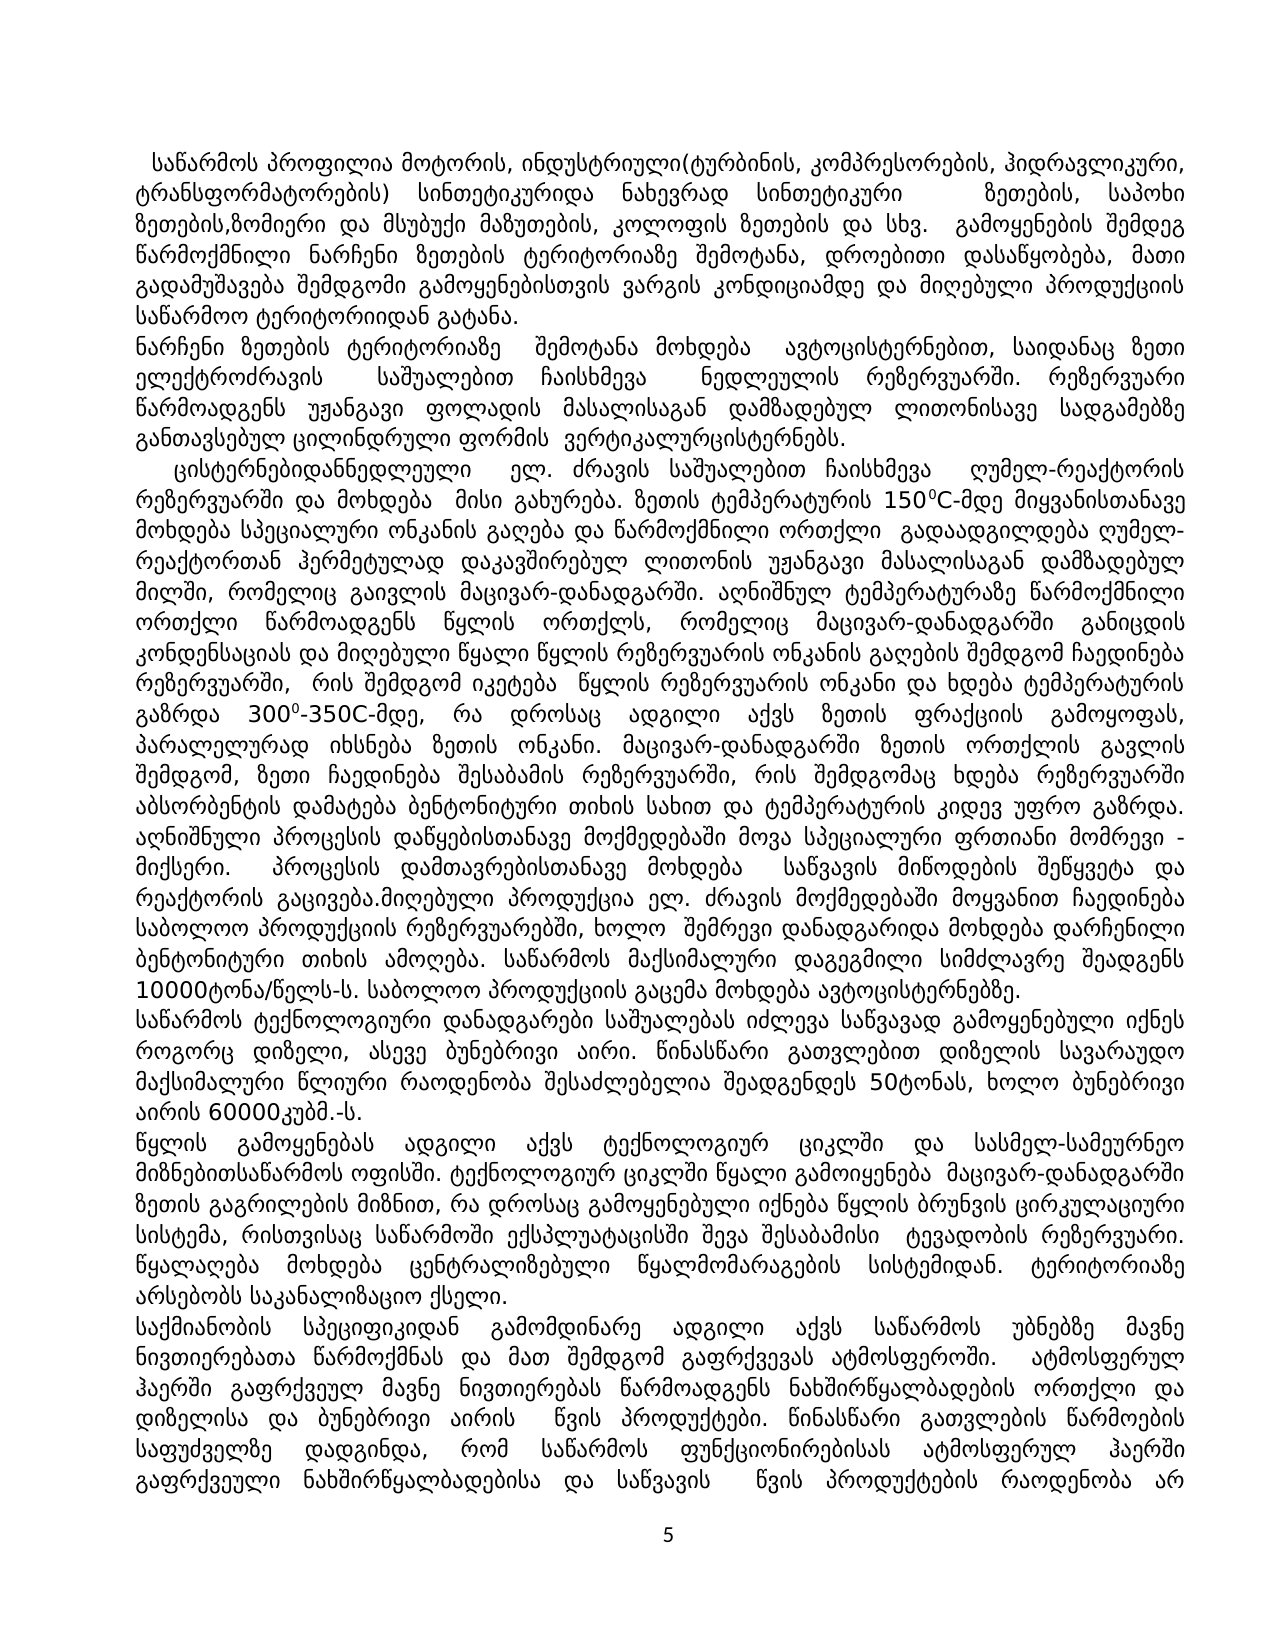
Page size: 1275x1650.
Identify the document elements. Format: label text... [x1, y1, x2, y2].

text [135, 1314, 1186, 1493]
text საწარმოს ტექნოლოგიური დანადგარები საშუალებას იძლევა საწვავად გამოყენებული იქნეს როგორც დიზელი, ასევე ბუნებრივი აირი. წინასწარი გათვლებით დიზელის სავარაუდო მაქსიმალური წლიური რაოდენობა შესაძლებელია შეადგენდეს 50ტონას, ხოლო ბუნებრივი აირის 60000კუბმ.-ს. [135, 1007, 1186, 1126]
text წყლის გამოყენებას ადგილი აქვს ტექნოლოგიურ ციკლში და სასმელ-სამეურნეო მიზნებითსაწარმოს ოფისში. ტექნოლოგიურ ციკლში წყალი გამოიყენება მაცივარ-დანადგარში ზეთის გაგრილების მიზნით, რა დროსაც გამოყენებული იქნება წყლის ბრუნვის ცირკულაციური სისტემა, რისთვისაც საწარმოში ექსპლუატაცისში შევა შესაბამისი ტევადობის რეზერვუარი. წყალაღება მოხდება ცენტრალიზებული წყალმომარაგების სისტემიდან. ტერიტორიაზე არსებობს საკანალიზაციო ქსელი. [135, 1130, 1186, 1310]
text ცისტერნებიდანნედლეული ელ. ძრავის საშუალებით ჩაისხმევა ღუმელ-რეაქტორის რეზერვუარში და მოხდება მისი გახურება. ზეთის ტემპერატურის 1500C-მდე მიყვანისთანავე მოხდება სპეციალური ონკანის გაღება და წარმოქმნილი ორთქლი გადაადგილდება ღუმელ-რეაქტორთან ჰერმეტულად დაკავშირებულ ლითონის უჟანგავი მასალისაგან დამზადებულ მილში, რომელიც გაივლის მაცივარ-დანადგარში. აღნიშნულ ტემპერატურაზე წარმოქმნილი ორთქლი წარმოადგენს წყლის ორთქლს, რომელიც მაცივარ-დანადგარში განიცდის კონდენსაციას და მიღებული წყალი წყლის რეზერვუარის ონკანის გაღების შემდგომ ჩაედინება რეზერვუარში, რის შემდგომ იკეტება წყლის რეზერვუარის ონკანი და ხდება ტემპერატურის გაზრდა 3000-350C-მდე, რა დროსაც ადგილი აქვს ზეთის ფრაქციის გამოყოფას, პარალელურად იხსნება ზეთის ონკანი. მაცივარ-დანადგარში ზეთის ორთქლის გავლის შემდგომ, ზეთი ჩაედინება შესაბამის რეზერვუარში, რის შემდგომაც ხდება რეზერვუარში აბსორბენტის დამატება ბენტონიტური თიხის სახით და ტემპერატურის კიდევ უფრო გაზრდა. აღნიშნული პროცესის დაწყებისთანავე მოქმედებაში მოვა სპეციალური ფრთიანი მომრევი - მიქსერი. პროცესის დამთავრებისთანავე მოხდება საწვავის მიწოდების შეწყვეტა და რეაქტორის გაცივება.მიღებული პროდუქცია ელ. ძრავის მოქმედებაში მოყვანით ჩაედინება საბოლოო პროდუქციის რეზერვუარებში, ხოლო შემრევი დანადგარიდა მოხდება დარჩენილი ბენტონიტური თიხის ამოღება. საწარმოს მაქსიმალური დაგეგმილი სიმძლავრე შეადგენს 10000ტონა/წელს-ს. საბოლოო პროდუქციის გაცემა მოხდება ავტოცისტერნებზე. [135, 456, 1186, 1003]
text საწარმოს პროფილია მოტორის, ინდუსტრიული(ტურბინის, კომპრესორების, ჰიდრავლიკური, ტრანსფორმატორების) სინთეტიკურიდა ნახევრად სინთეტიკური ზეთების, საპოხი ზეთების,ზომიერი და მსუბუქი მაზუთების, კოლოფის ზეთების და სხვ. გამოყენების შემდეგ წარმოქმნილი ნარჩენი ზეთების ტერიტორიაზე შემოტანა, დროებითი დასაწყობება, მათი გადამუშავება შემდგომი გამოყენებისთვის ვარგის კონდიციამდე და მიღებული პროდუქციის საწარმოო ტერიტორიიდან გატანა. [135, 150, 1186, 330]
text ნარჩენი ზეთების ტერიტორიაზე შემოტანა მოხდება ავტოცისტერნებით, საიდანაც ზეთი ელექტროძრავის საშუალებით ჩაისხმევა ნედლეულის რეზერვუარში. რეზერვუარი წარმოადგენს უჟანგავი ფოლადის მასალისაგან დამზადებულ ლითონისავე სადგამებზე განთავსებულ ცილინდრული ფორმის ვერტიკალურცისტერნებს. [135, 334, 1186, 452]
